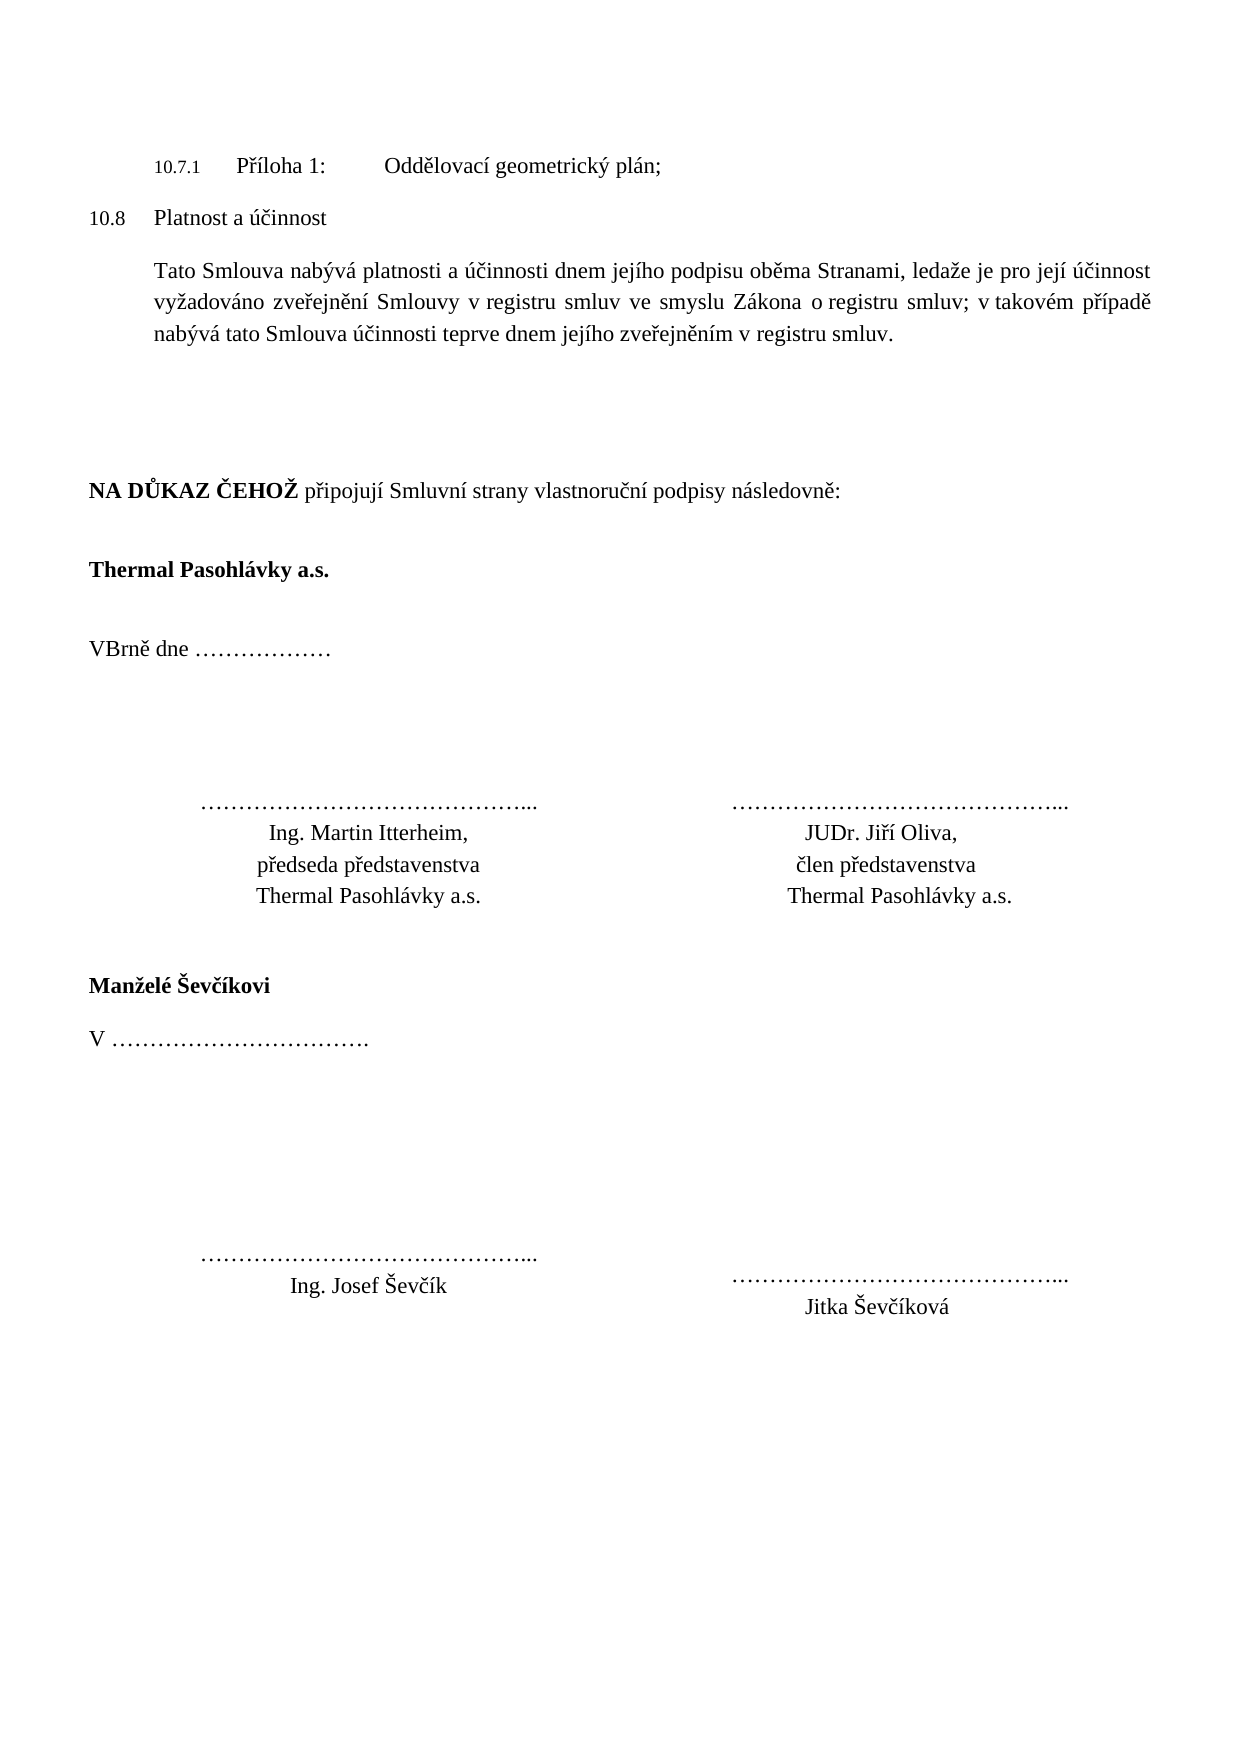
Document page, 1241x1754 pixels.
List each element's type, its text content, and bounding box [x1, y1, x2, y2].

text předseda představenstva [154, 851, 583, 877]
subtitle Platnost a účinnost [89, 204, 1152, 231]
text JUDr. Jiří Oliva, [796, 819, 1152, 846]
text V ……………………………. [89, 1025, 583, 1051]
text ……………………………………... [722, 1261, 1152, 1288]
text ……………………………………... [154, 1241, 583, 1267]
text Manželé Ševčíkovi [89, 972, 583, 998]
text Thermal Pasohlávky a.s. [154, 883, 583, 909]
text Thermal Pasohlávky a.s. [89, 556, 1152, 583]
text Thermal Pasohlávky a.s. [778, 883, 1152, 909]
text Na důkaz čehož připojují Smluvní strany vlastnoruční podpisy následovně: [89, 477, 1152, 503]
text VBrně dne ……………… [89, 635, 1152, 662]
text ……………………………………... [722, 788, 1152, 814]
text Ing. Martin Itterheim, [154, 819, 583, 846]
text Jitka Ševčíková [805, 1293, 1152, 1319]
text Tato Smlouva nabývá platnosti a účinnosti dnem jejího podpisu oběma Stranami, ledaže je pro její účinnost vyžadováno zveřejnění Smlouvy v registru smluv ve smyslu Zákona o registru smluv; v takovém případě nabývá tato Smlouva účinnosti teprve dnem jejího zveřejněním v registru smluv. [154, 257, 1152, 346]
subtitle Příloha 1: Oddělovací geometrický plán; [154, 152, 1152, 178]
text Ing. Josef Ševčík [154, 1272, 583, 1298]
text ……………………………………... [154, 788, 583, 814]
text člen představenstva [787, 851, 1152, 877]
